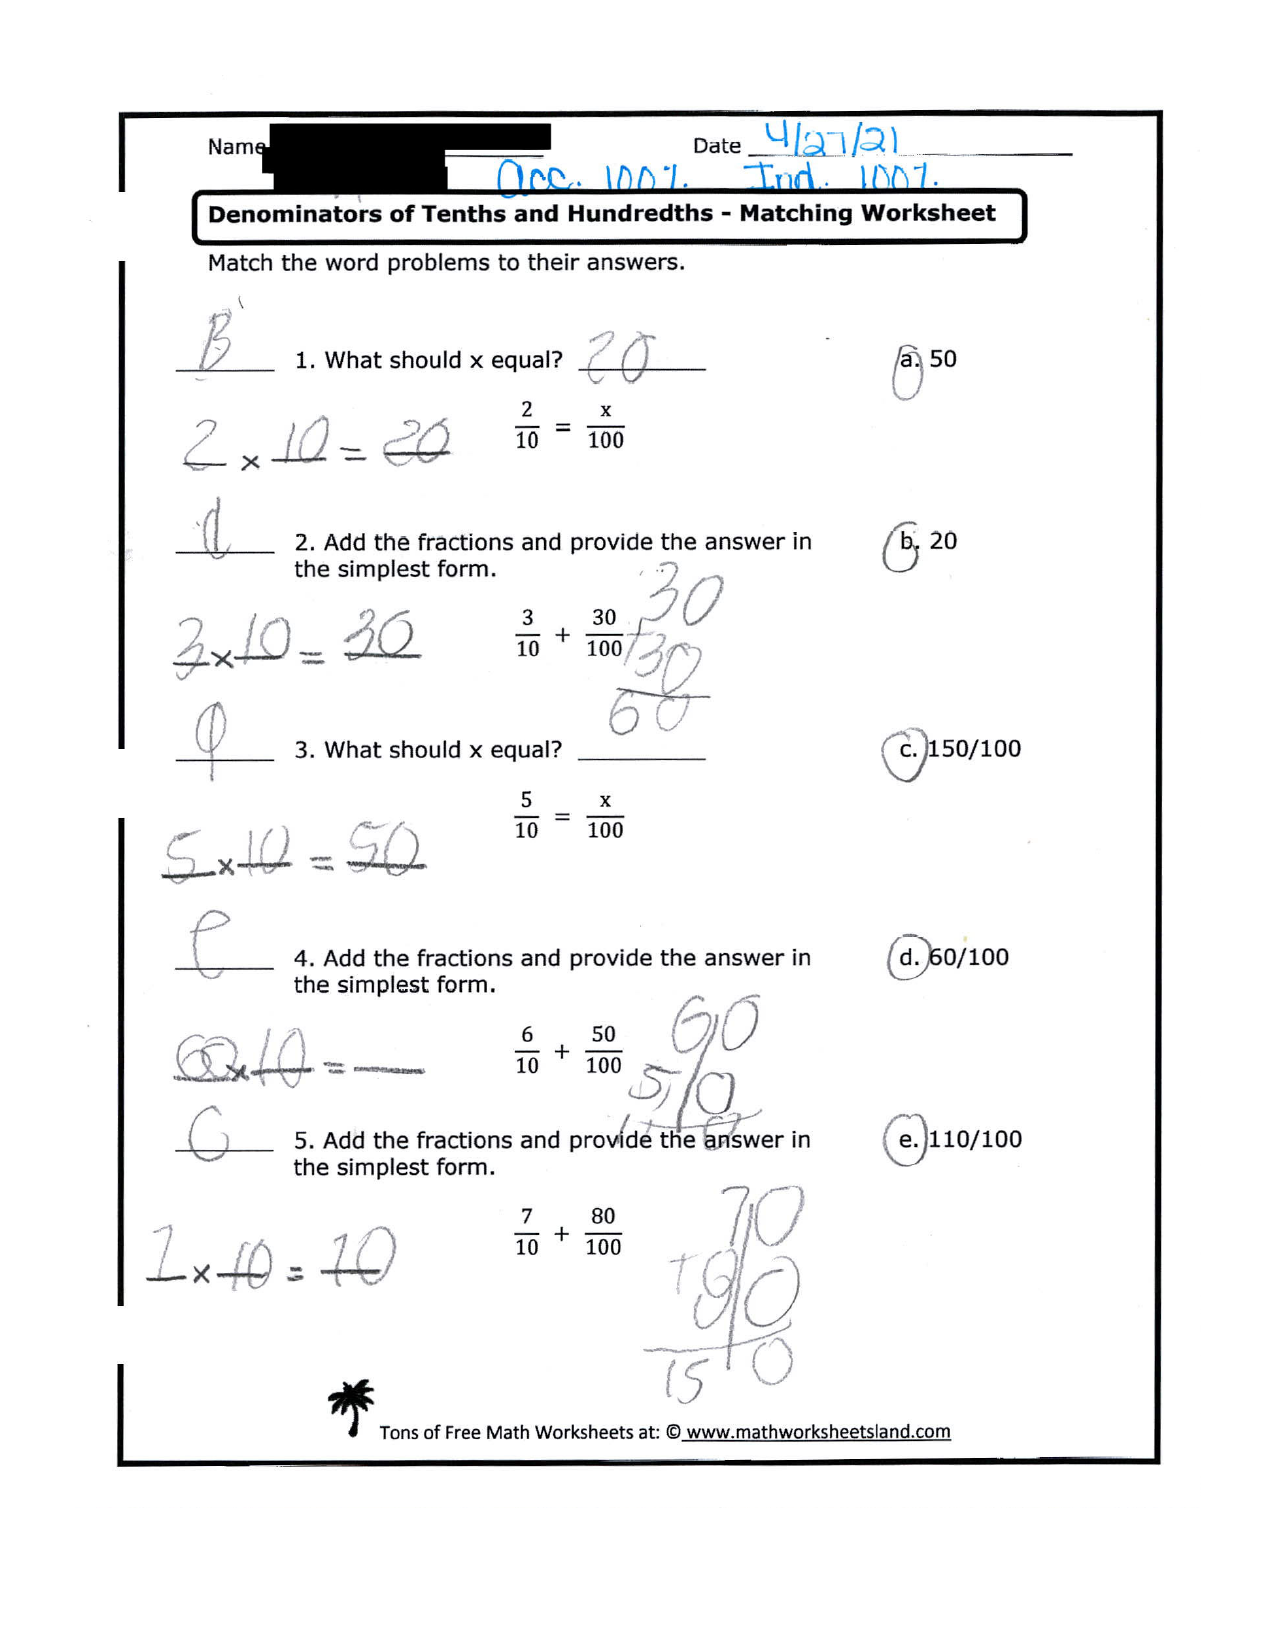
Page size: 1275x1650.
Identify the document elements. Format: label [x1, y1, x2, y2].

picture [75, 75, 1200, 1508]
